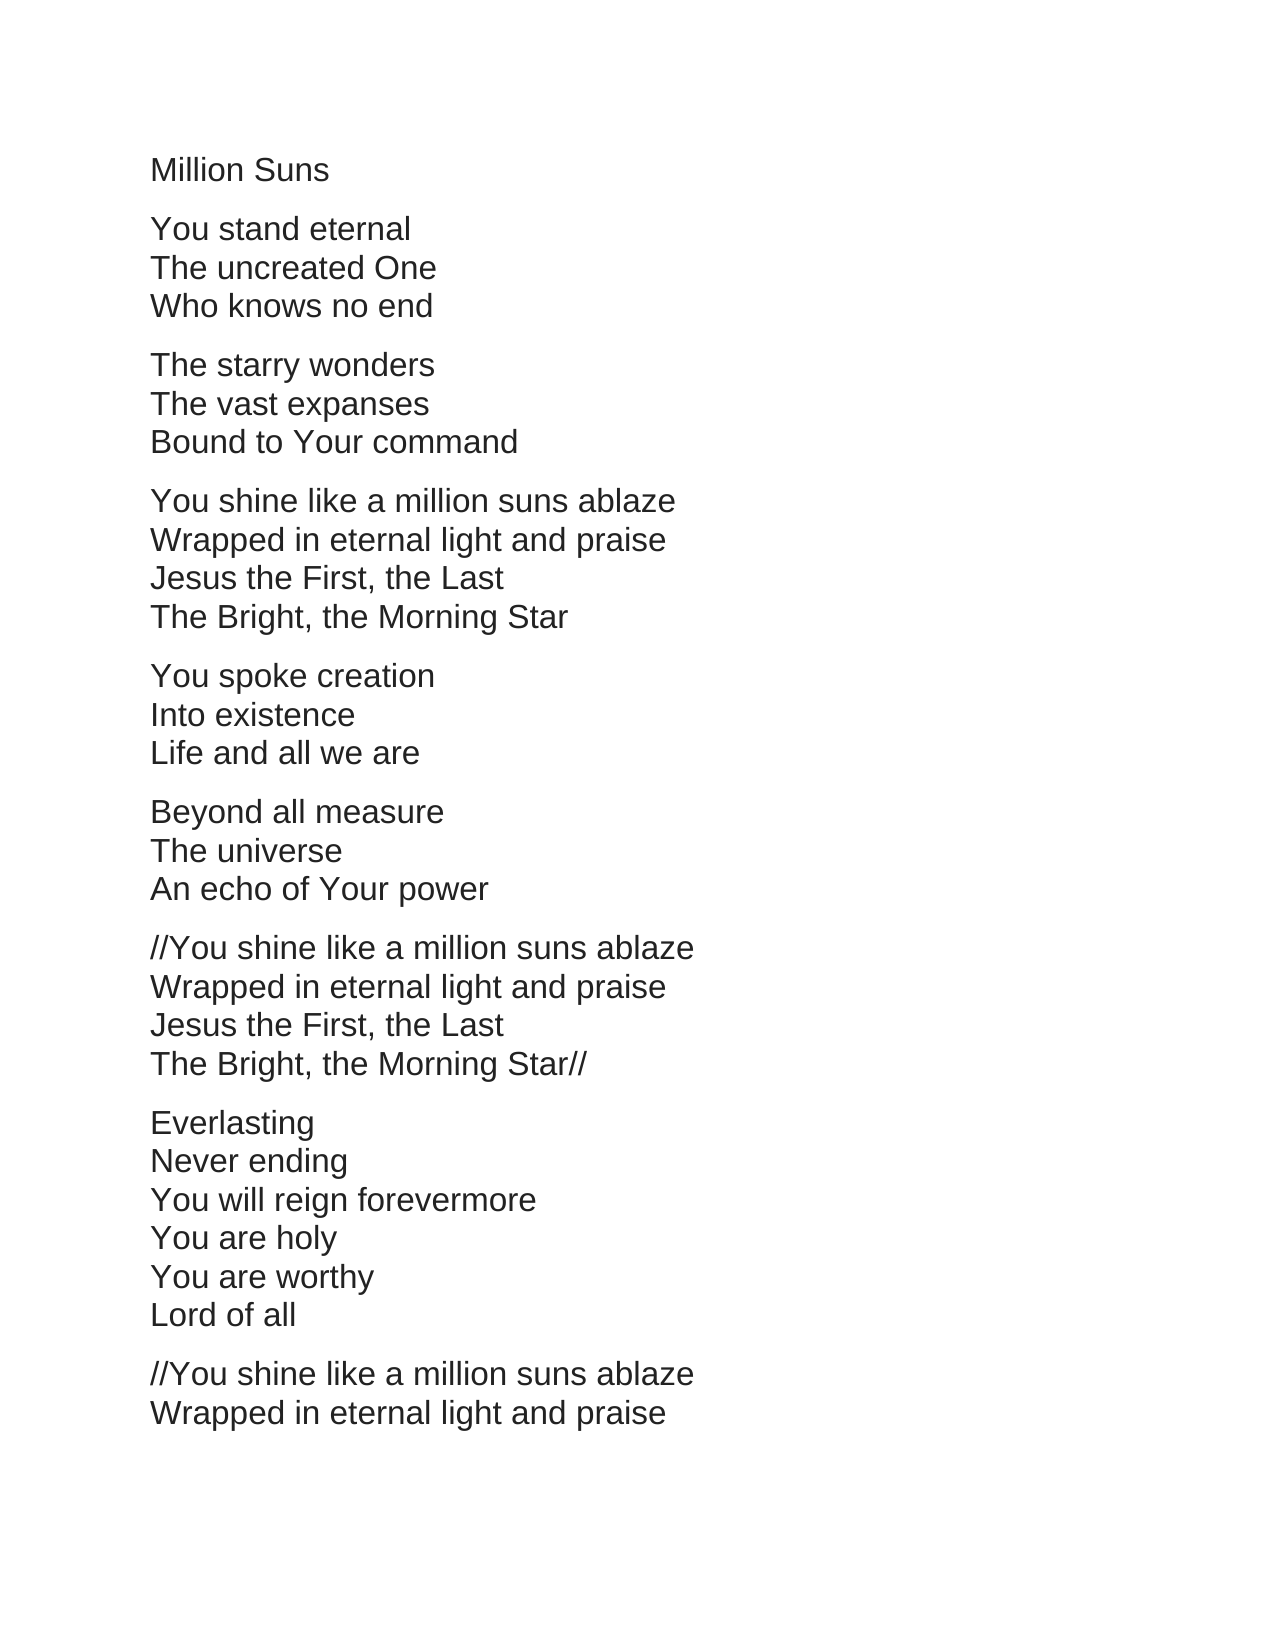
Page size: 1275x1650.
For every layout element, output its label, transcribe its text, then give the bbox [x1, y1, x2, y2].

text //You shine like a million suns ablaze Wrapped in eternal light and praise Jesus the First, the Last The Bright, the Morning Star// [150, 928, 1125, 1082]
text Everlasting Never ending You will reign forevermore You are holy You are worthy Lord of all [150, 1103, 1125, 1334]
text You stand eternal The uncreated One Who knows no end [150, 209, 1125, 324]
text The starry wonders The vast expanses Bound to Your command [150, 345, 1125, 461]
text Beyond all measure The universe An echo of Your power [150, 792, 1125, 908]
text You shine like a million suns ablaze Wrapped in eternal light and praise Jesus the First, the Last The Bright, the Morning Star [150, 482, 1125, 635]
text Million Suns [150, 150, 1125, 188]
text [150, 1354, 1125, 1431]
text You spoke creation Into existence Life and all we are [150, 656, 1125, 771]
